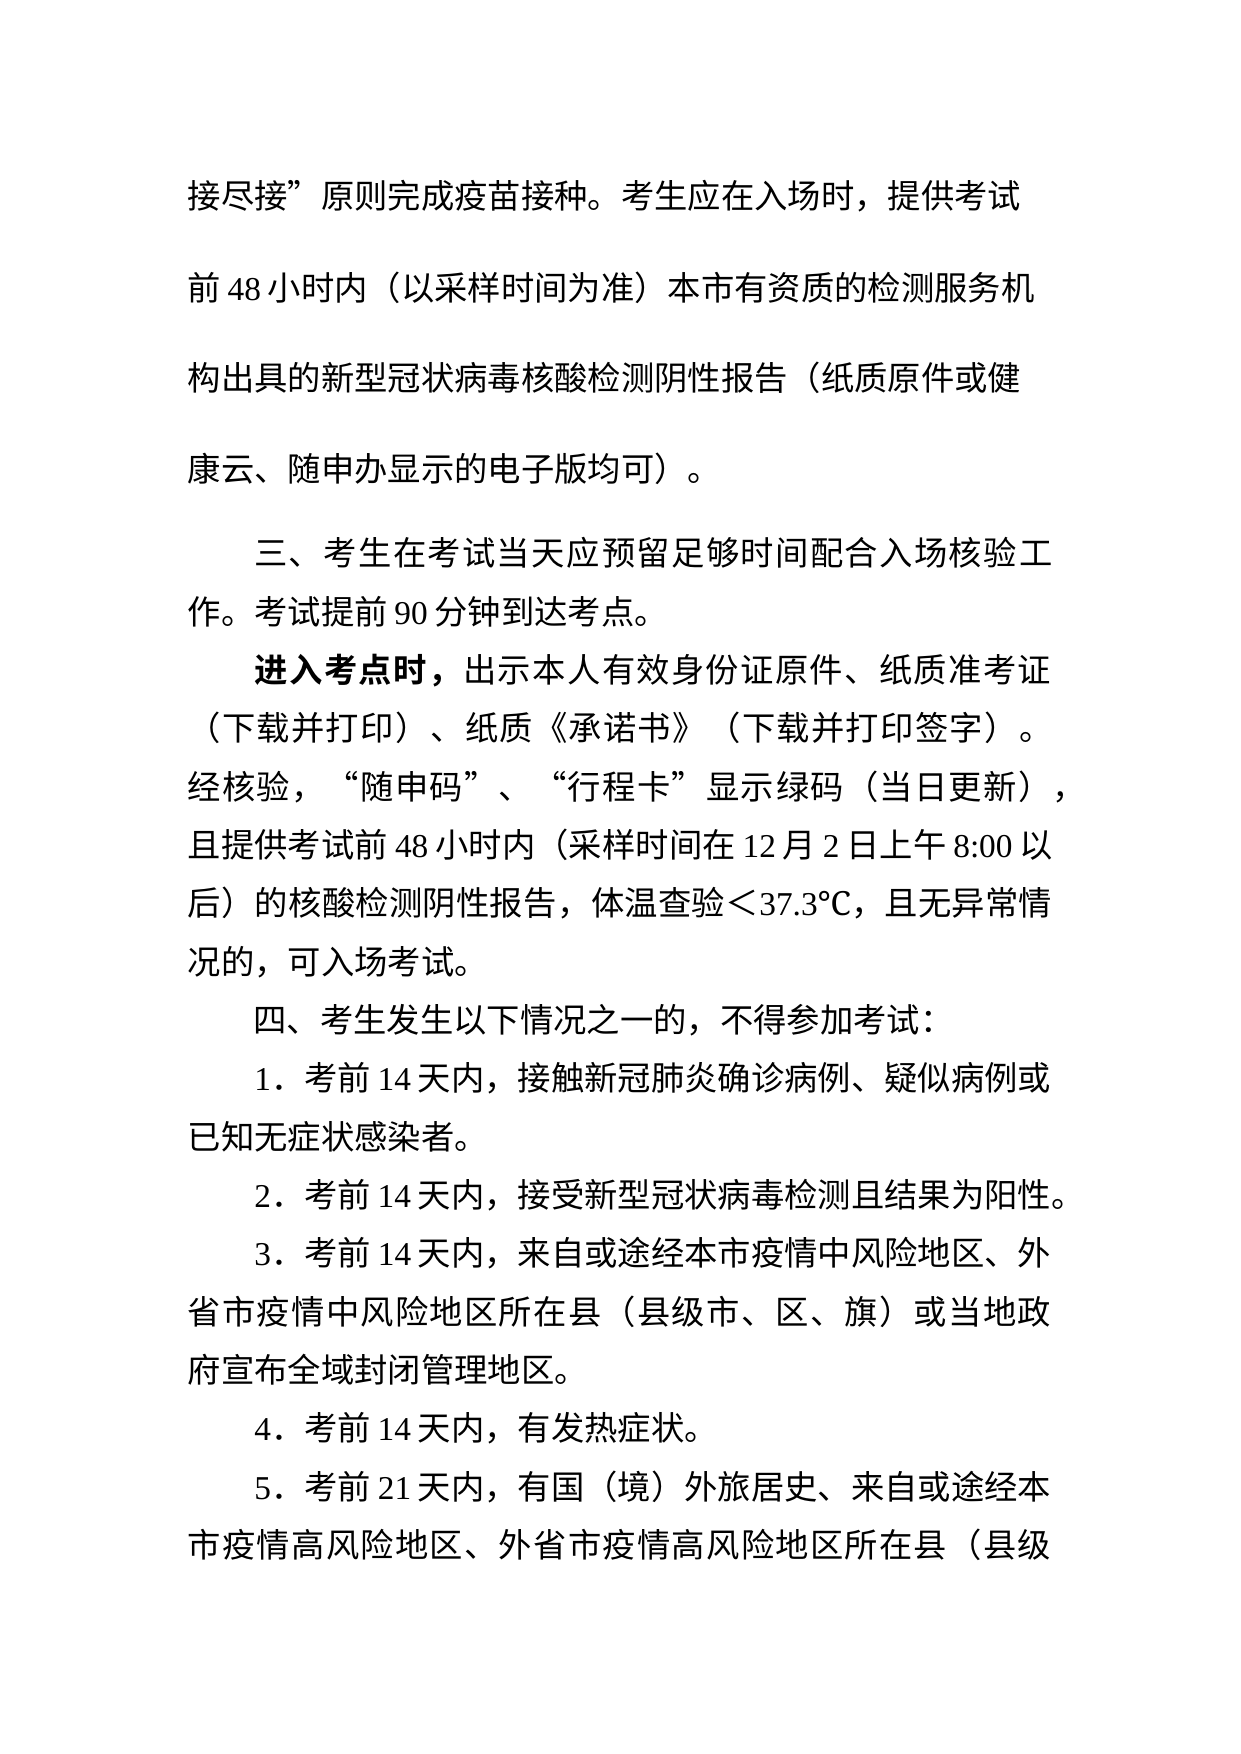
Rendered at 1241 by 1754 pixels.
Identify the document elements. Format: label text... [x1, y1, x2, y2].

list 2．考前14天内，接受新型冠状病毒检测且结果为阳性。 [187, 1161, 1053, 1219]
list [187, 162, 1053, 500]
list 3．考前14天内，来自或途经本市疫情中风险地区、外省市疫情中风险地区所在县（县级市、区、旗）或当地政府宣布全域封闭管理地区。 [187, 1219, 1053, 1394]
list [187, 1452, 1053, 1569]
list 进入考点时，出示本人有效身份证原件、纸质准考证（下载并打印）、纸质《承诺书》（下载并打印签字）。经核验，“随申码”、“行程卡”显示绿码（当日更新），且提供考试前48小时内（采样时间在12月2日上午8:00以后）的核酸检测阴性报告，体温查验＜37.3℃，且无异常情况的，可入场考试。 [187, 636, 1053, 986]
list 三、考生在考试当天应预留足够时间配合入场核验工作。考试提前90分钟到达考点。 [187, 519, 1053, 636]
list 1．考前14天内，接触新冠肺炎确诊病例、疑似病例或已知无症状感染者。 [187, 1044, 1053, 1161]
list 4．考前14天内，有发热症状。 [187, 1394, 1053, 1452]
list 四、考生发生以下情况之一的，不得参加考试： [253, 986, 1053, 1044]
